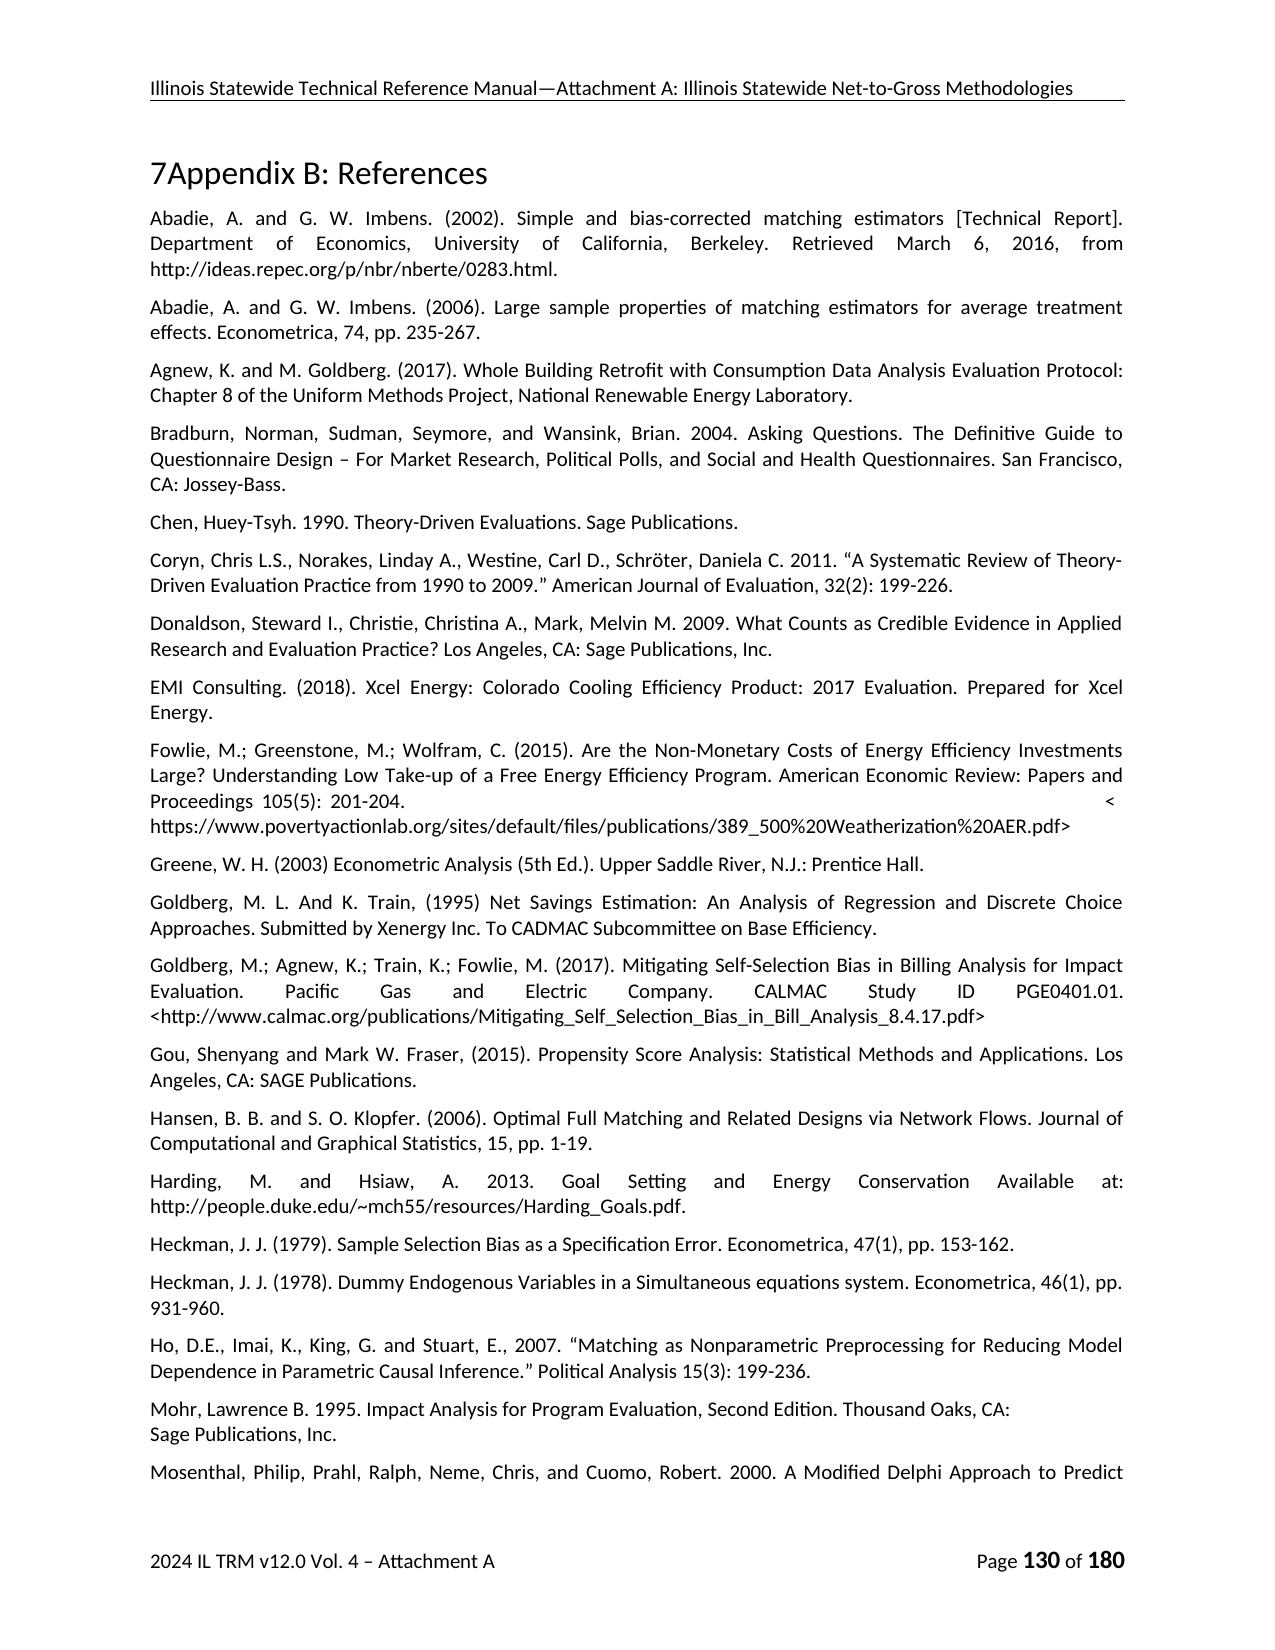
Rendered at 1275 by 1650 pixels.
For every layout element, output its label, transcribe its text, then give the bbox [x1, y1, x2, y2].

text Heckman, J. J. (1978). Dummy Endogenous Variables in a Simultaneous equations system. Econometrica, 46(1), pp. 931-960. [150, 1269, 1125, 1320]
text Heckman, J. J. (1979). Sample Selection Bias as a Specification Error. Econometrica, 47(1), pp. 153-162. [150, 1231, 1125, 1257]
text Greene, W. H. (2003) Econometric Analysis (5th Ed.). Upper Saddle River, N.J.: Prentice Hall. [150, 851, 1125, 877]
text EMI Consulting. (2018). Xcel Energy: Colorado Cooling Efficiency Product: 2017 Evaluation. Prepared for Xcel Energy. [150, 674, 1125, 725]
text Gou, Shenyang and Mark W. Fraser, (2015). Propensity Score Analysis: Statistical Methods and Applications. Los Angeles, CA: SAGE Publications. [150, 1041, 1125, 1092]
list Appendix B: References [150, 152, 1125, 193]
text Chen, Huey-Tsyh. 1990. Theory-Driven Evaluations. Sage Publications. [150, 509, 1125, 535]
text Harding, M. and Hsiaw, A. 2013. Goal Setting and Energy Conservation Available at: http://people.duke.edu/~mch55/resources/Harding_Goals.pdf. [150, 1168, 1125, 1219]
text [150, 1459, 1125, 1485]
text Sage Publications, Inc. [150, 1421, 1125, 1447]
text Goldberg, M.; Agnew, K.; Train, K.; Fowlie, M. (2017). Mitigating Self-Selection Bias in Billing Analysis for Impact Evaluation. Pacific Gas and Electric Company. CALMAC Study ID PGE0401.01. <http://www.calmac.org/publications/Mitigating_Self_Selection_Bias_in_Bill_Analysis_8.4.17.pdf> [150, 953, 1125, 1029]
text Bradburn, Norman, Sudman, Seymore, and Wansink, Brian. 2004. Asking Questions. The Definitive Guide to Questionnaire Design – For Market Research, Political Polls, and Social and Health Questionnaires. San Francisco, CA: Jossey-Bass. [150, 421, 1125, 497]
text Abadie, A. and G. W. Imbens. (2002). Simple and bias-corrected matching estimators [Technical Report]. Department of Economics, University of California, Berkeley. Retrieved March 6, 2016, from http://ideas.repec.org/p/nbr/nberte/0283.html. [150, 205, 1125, 281]
text Goldberg, M. L. And K. Train, (1995) Net Savings Estimation: An Analysis of Regression and Discrete Choice Approaches. Submitted by Xenergy Inc. To CADMAC Subcommittee on Base Efficiency. [150, 889, 1125, 940]
text Mohr, Lawrence B. 1995. Impact Analysis for Program Evaluation, Second Edition. Thousand Oaks, CA: [150, 1396, 1125, 1421]
text Fowlie, M.; Greenstone, M.; Wolfram, C. (2015). Are the Non-Monetary Costs of Energy Efficiency Investments Large? Understanding Low Take-up of a Free Energy Efficiency Program. American Economic Review: Papers and Proceedings 105(5): 201-204. < https://www.povertyactionlab.org/sites/default/files/publications/389_500%20Weatherization%20AER.pdf> [150, 737, 1125, 839]
text Abadie, A. and G. W. Imbens. (2006). Large sample properties of matching estimators for average treatment effects. Econometrica, 74, pp. 235-267. [150, 294, 1125, 345]
text Hansen, B. B. and S. O. Klopfer. (2006). Optimal Full Matching and Related Designs via Network Flows. Journal of Computational and Graphical Statistics, 15, pp. 1-19. [150, 1105, 1125, 1156]
text Agnew, K. and M. Goldberg. (2017). Whole Building Retrofit with Consumption Data Analysis Evaluation Protocol: Chapter 8 of the Uniform Methods Project, National Renewable Energy Laboratory. [150, 357, 1125, 408]
text Coryn, Chris L.S., Norakes, Linday A., Westine, Carl D., Schröter, Daniela C. 2011. “A Systematic Review of Theory-Driven Evaluation Practice from 1990 to 2009.” American Journal of Evaluation, 32(2): 199-226. [150, 547, 1125, 598]
text Donaldson, Steward I., Christie, Christina A., Mark, Melvin M. 2009. What Counts as Credible Evidence in Applied Research and Evaluation Practice? Los Angeles, CA: Sage Publications, Inc. [150, 611, 1125, 661]
text Ho, D.E., Imai, K., King, G. and Stuart, E., 2007. “Matching as Nonparametric Preprocessing for Reducing Model Dependence in Parametric Causal Inference.” Political Analysis 15(3): 199-236. [150, 1333, 1125, 1383]
